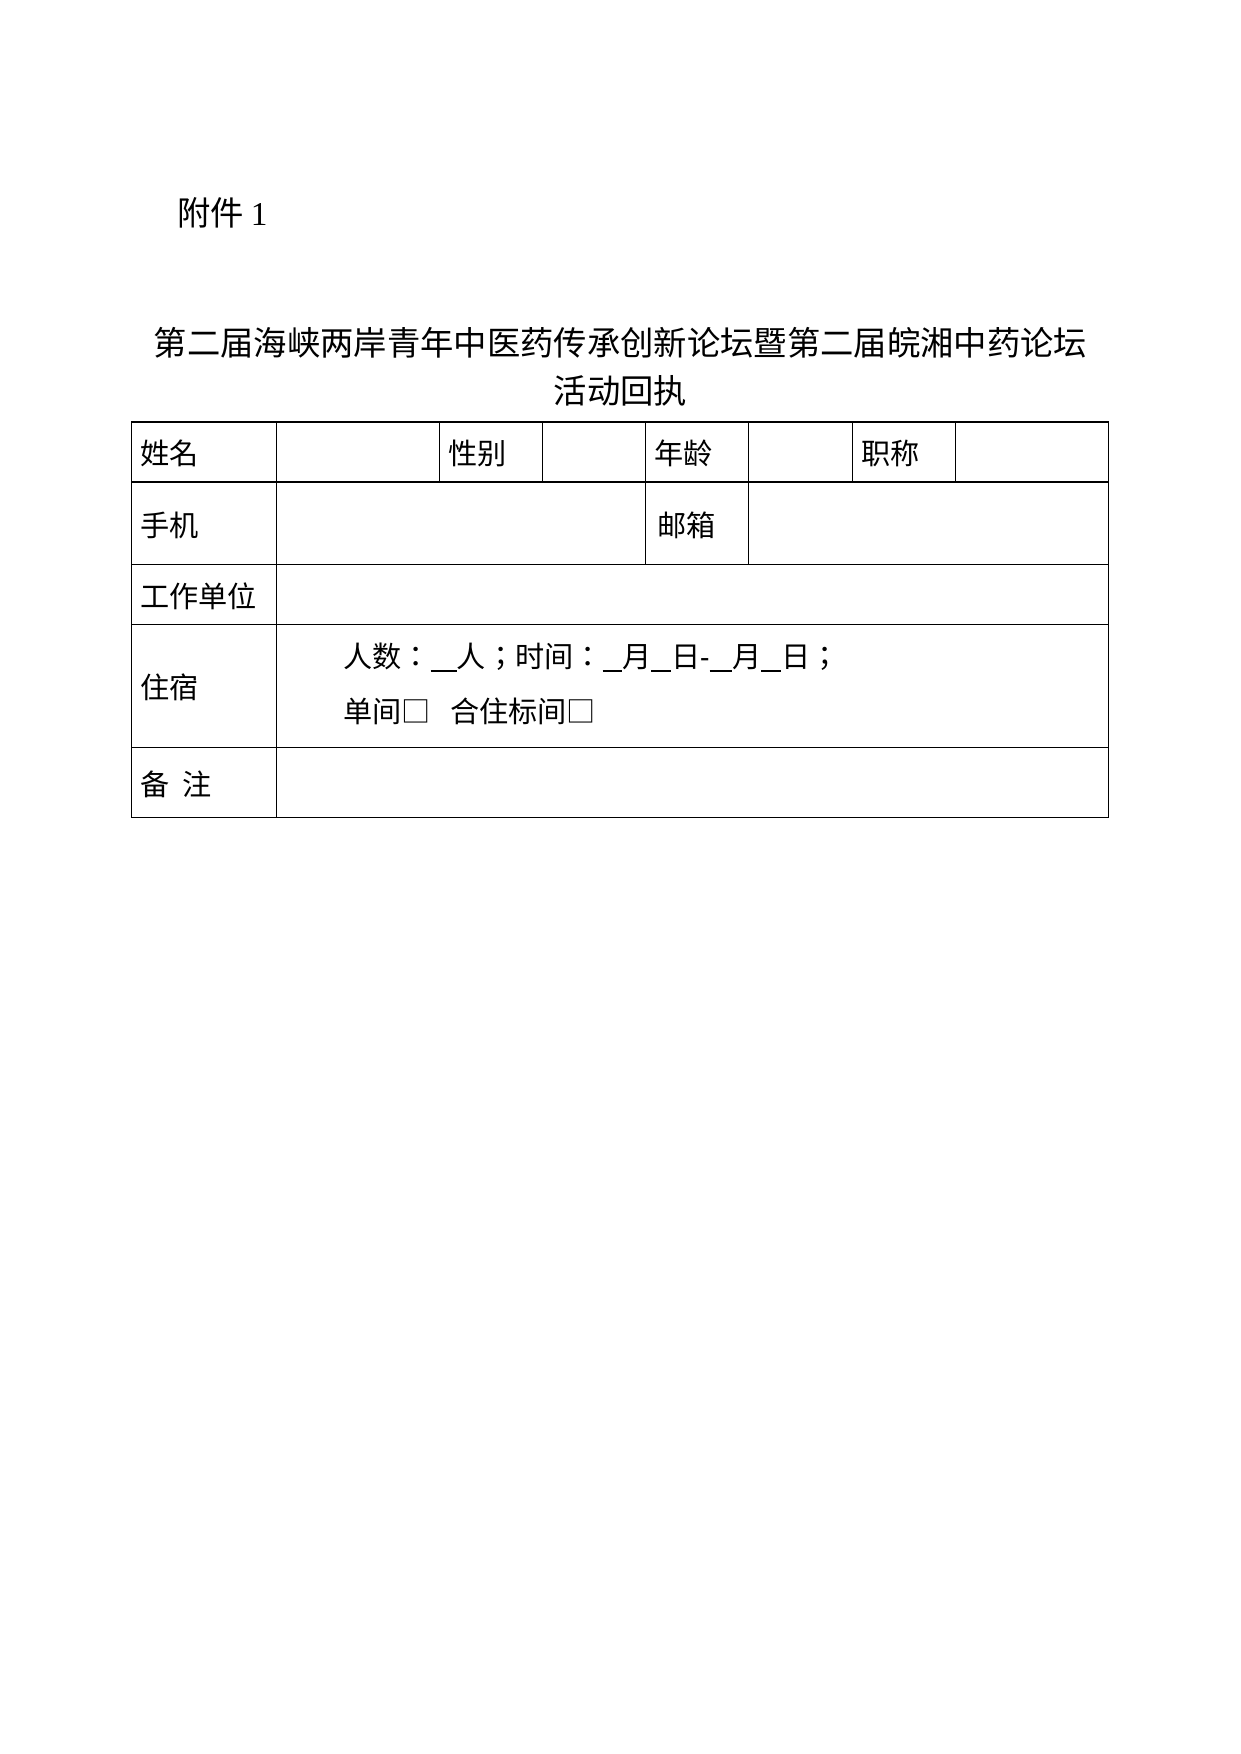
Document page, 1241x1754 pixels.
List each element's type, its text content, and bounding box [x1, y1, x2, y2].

table_header 第二届海峡两岸青年中医药传承创新论坛暨第二届皖湘中药论坛 活动回执 [132, 308, 1108, 421]
table_cell [749, 483, 1108, 564]
text 附件1 [177, 178, 1063, 243]
table_cell [956, 423, 1108, 481]
table_cell [277, 483, 645, 564]
table_cell [277, 565, 1108, 624]
table_cell [543, 423, 645, 481]
table_cell 性别 [440, 423, 542, 481]
table_cell [277, 423, 439, 481]
table_cell [277, 748, 1108, 817]
table_cell [749, 423, 852, 481]
table_cell 人数： 人；时间： 月 日- 月 日； 单间□ 合住标间□ [277, 625, 1108, 747]
table_cell 姓名 [132, 423, 276, 481]
table_cell 工作单位 [132, 565, 276, 624]
table_cell 邮箱 [646, 483, 748, 564]
table_cell 年龄 [646, 423, 748, 481]
table_cell 手机 [132, 483, 276, 564]
table_cell 职称 [853, 423, 955, 481]
table_cell 住宿 [132, 625, 276, 747]
table_cell 备 注 [132, 748, 276, 817]
